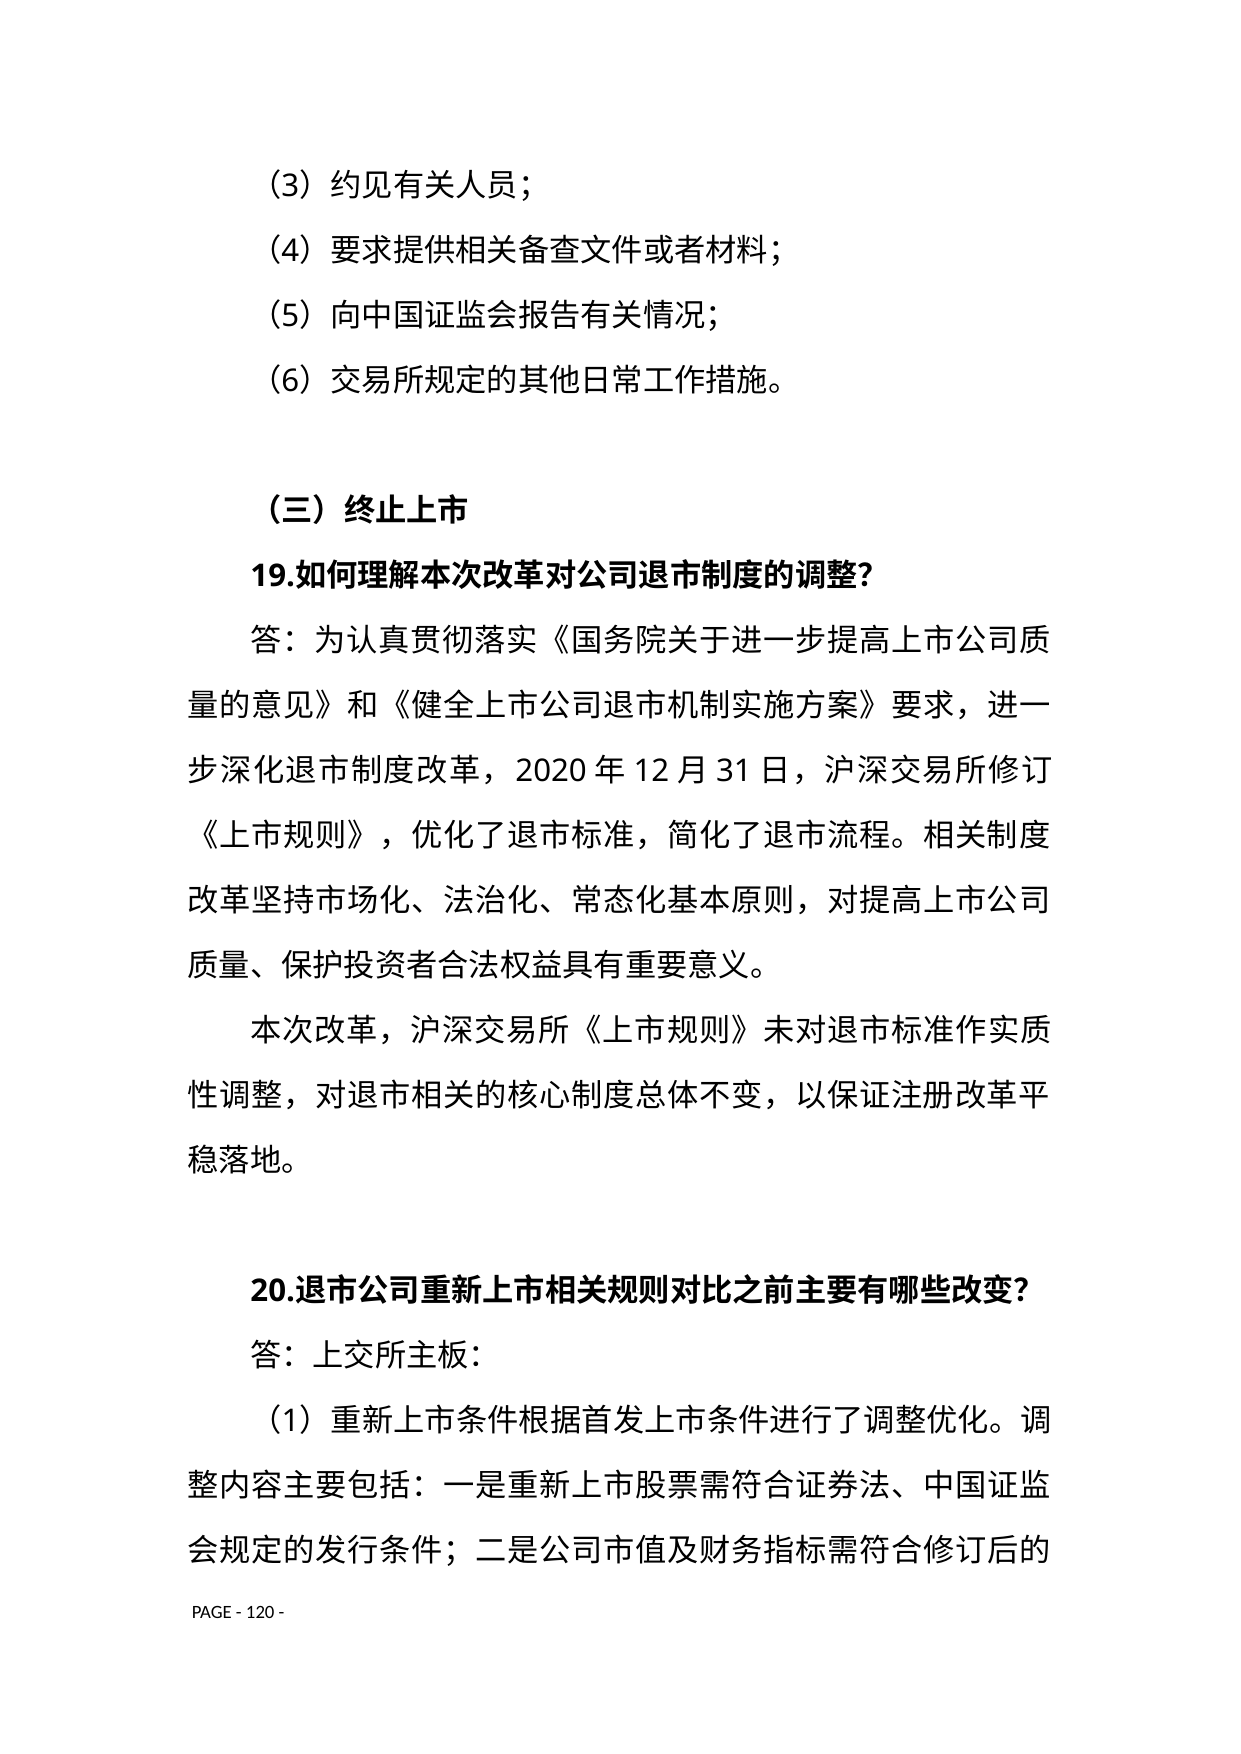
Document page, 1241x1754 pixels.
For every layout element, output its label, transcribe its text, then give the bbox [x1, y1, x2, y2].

text （5）向中国证监会报告有关情况； [187, 280, 1053, 345]
text 20.退市公司重新上市相关规则对比之前主要有哪些改变？ [187, 1255, 1053, 1320]
text 本次改革，沪深交易所《上市规则》未对退市标准作实质性调整，对退市相关的核心制度总体不变，以保证注册改革平稳落地。 [187, 995, 1053, 1190]
text 答：为认真贯彻落实《国务院关于进一步提高上市公司质量的意见》和《健全上市公司退市机制实施方案》要求，进一步深化退市制度改革，2020年12月31日，沪深交易所修订《上市规则》，优化了退市标准，简化了退市流程。相关制度改革坚持市场化、法治化、常态化基本原则，对提高上市公司质量、保护投资者合法权益具有重要意义。 [187, 605, 1053, 995]
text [187, 1385, 1053, 1580]
list （三）终止上市 [187, 475, 1053, 540]
text 19.如何理解本次改革对公司退市制度的调整？ [187, 540, 1053, 605]
text （4）要求提供相关备查文件或者材料； [187, 215, 1053, 280]
text 答：上交所主板： [187, 1320, 1053, 1385]
text （3）约见有关人员； [187, 150, 1053, 215]
text （6）交易所规定的其他日常工作措施。 [187, 345, 1053, 410]
